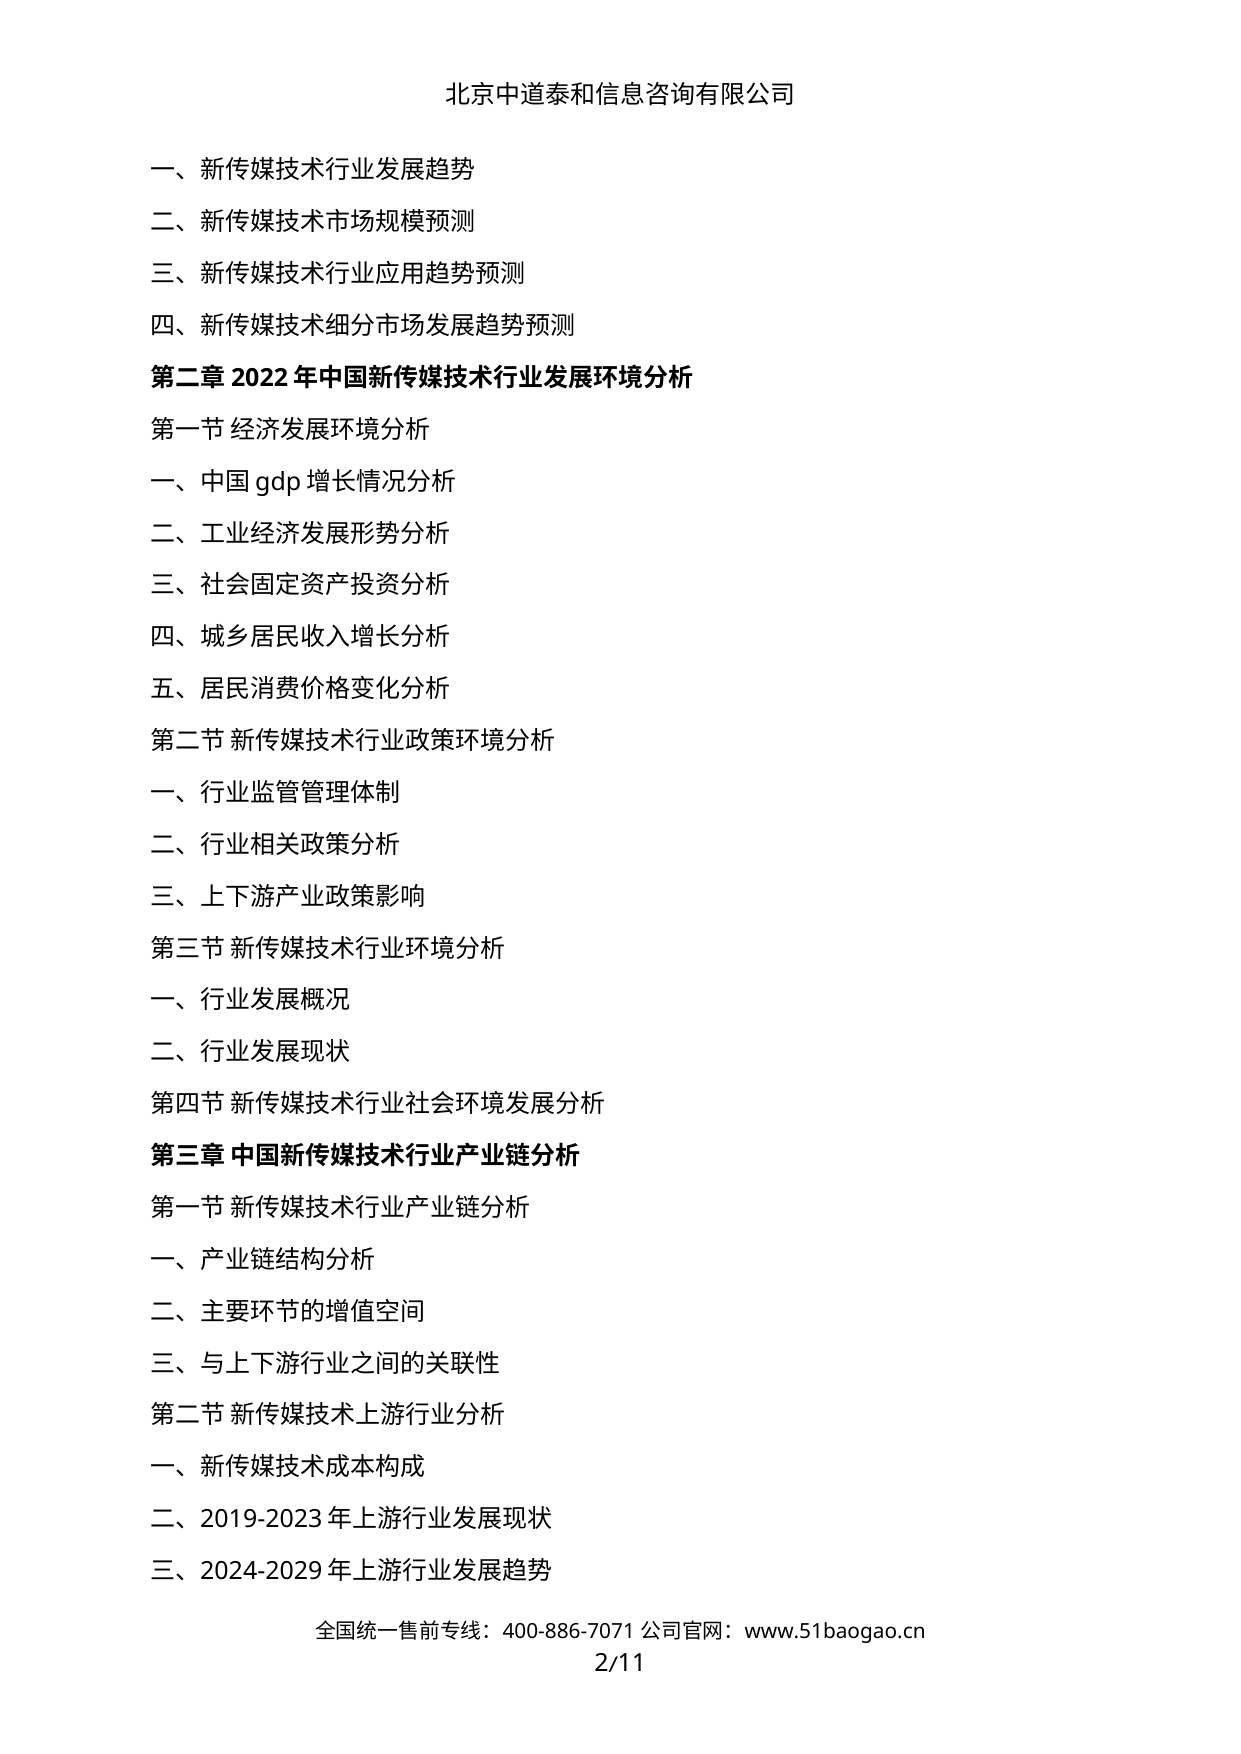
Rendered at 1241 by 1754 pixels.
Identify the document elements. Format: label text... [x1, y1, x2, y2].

text 第二章 2022年中国新传媒技术行业发展环境分析 [150, 357, 1090, 394]
text 一、新传媒技术成本构成 [150, 1447, 1090, 1483]
text 第二节 新传媒技术行业政策环境分析 [150, 721, 1090, 757]
text 三、与上下游行业之间的关联性 [150, 1343, 1090, 1379]
text 二、主要环节的增值空间 [150, 1291, 1090, 1327]
text 四、新传媒技术细分市场发展趋势预测 [150, 306, 1090, 342]
text 一、中国gdp增长情况分析 [150, 461, 1090, 497]
text 二、新传媒技术市场规模预测 [150, 202, 1090, 238]
text 第四节 新传媒技术行业社会环境发展分析 [150, 1084, 1090, 1120]
text 二、行业发展现状 [150, 1032, 1090, 1068]
text 一、行业发展概况 [150, 980, 1090, 1016]
text 三、新传媒技术行业应用趋势预测 [150, 254, 1090, 290]
text 三、社会固定资产投资分析 [150, 565, 1090, 601]
text 第三节 新传媒技术行业环境分析 [150, 928, 1090, 964]
text 一、产业链结构分析 [150, 1239, 1090, 1276]
text 二、工业经济发展形势分析 [150, 513, 1090, 549]
text 一、行业监管管理体制 [150, 772, 1090, 809]
text 二、行业相关政策分析 [150, 824, 1090, 861]
text 一、新传媒技术行业发展趋势 [150, 150, 1090, 186]
text 五、居民消费价格变化分析 [150, 669, 1090, 705]
text 第一节 新传媒技术行业产业链分析 [150, 1187, 1090, 1224]
text 三、2024-2029年上游行业发展趋势 [150, 1551, 1090, 1587]
text 三、上下游产业政策影响 [150, 876, 1090, 912]
text 第三章 中国新传媒技术行业产业链分析 [150, 1136, 1090, 1172]
text 第二节 新传媒技术上游行业分析 [150, 1395, 1090, 1431]
text 第一节 经济发展环境分析 [150, 409, 1090, 446]
text 二、2019-2023年上游行业发展现状 [150, 1499, 1090, 1535]
text 四、城乡居民收入增长分析 [150, 617, 1090, 653]
